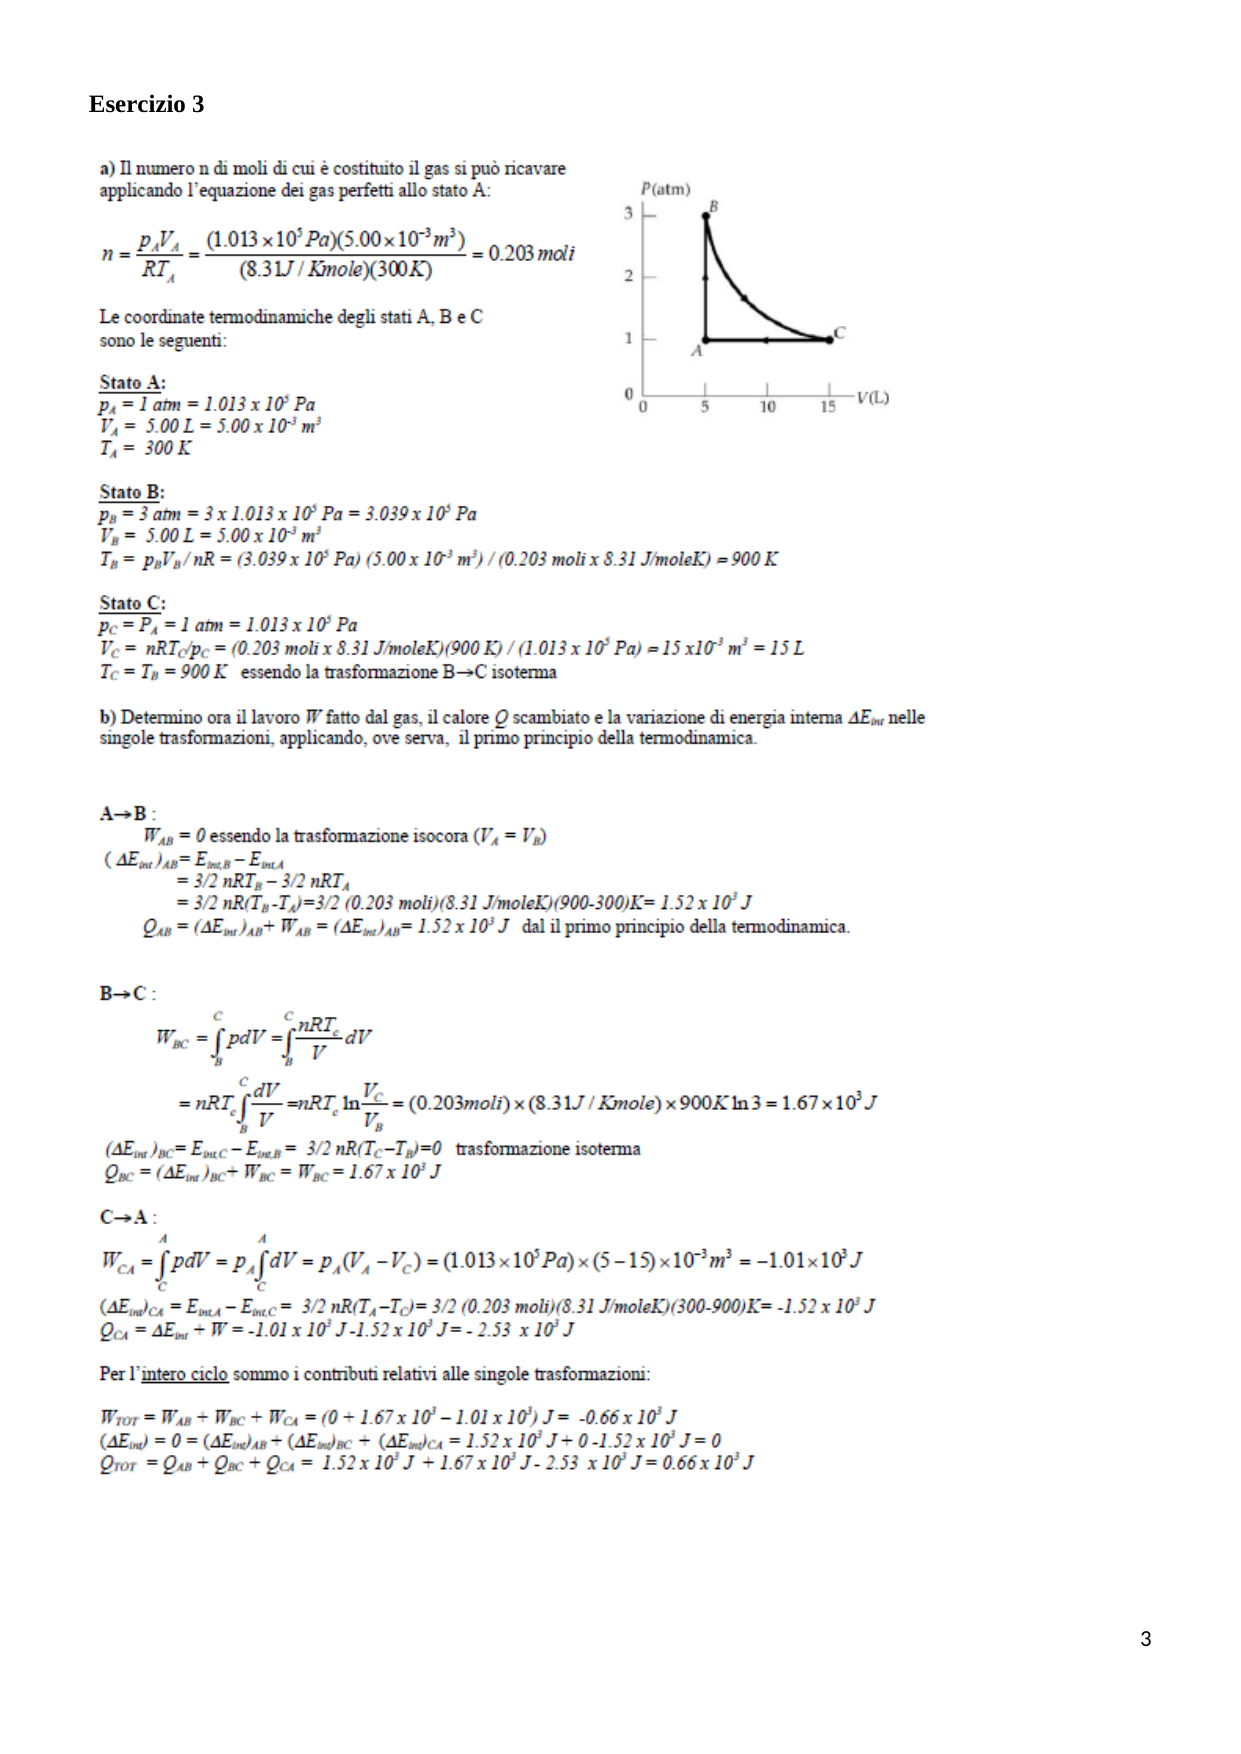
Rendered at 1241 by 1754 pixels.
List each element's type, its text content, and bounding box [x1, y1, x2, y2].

text Esercizio 3 [89, 89, 1152, 117]
